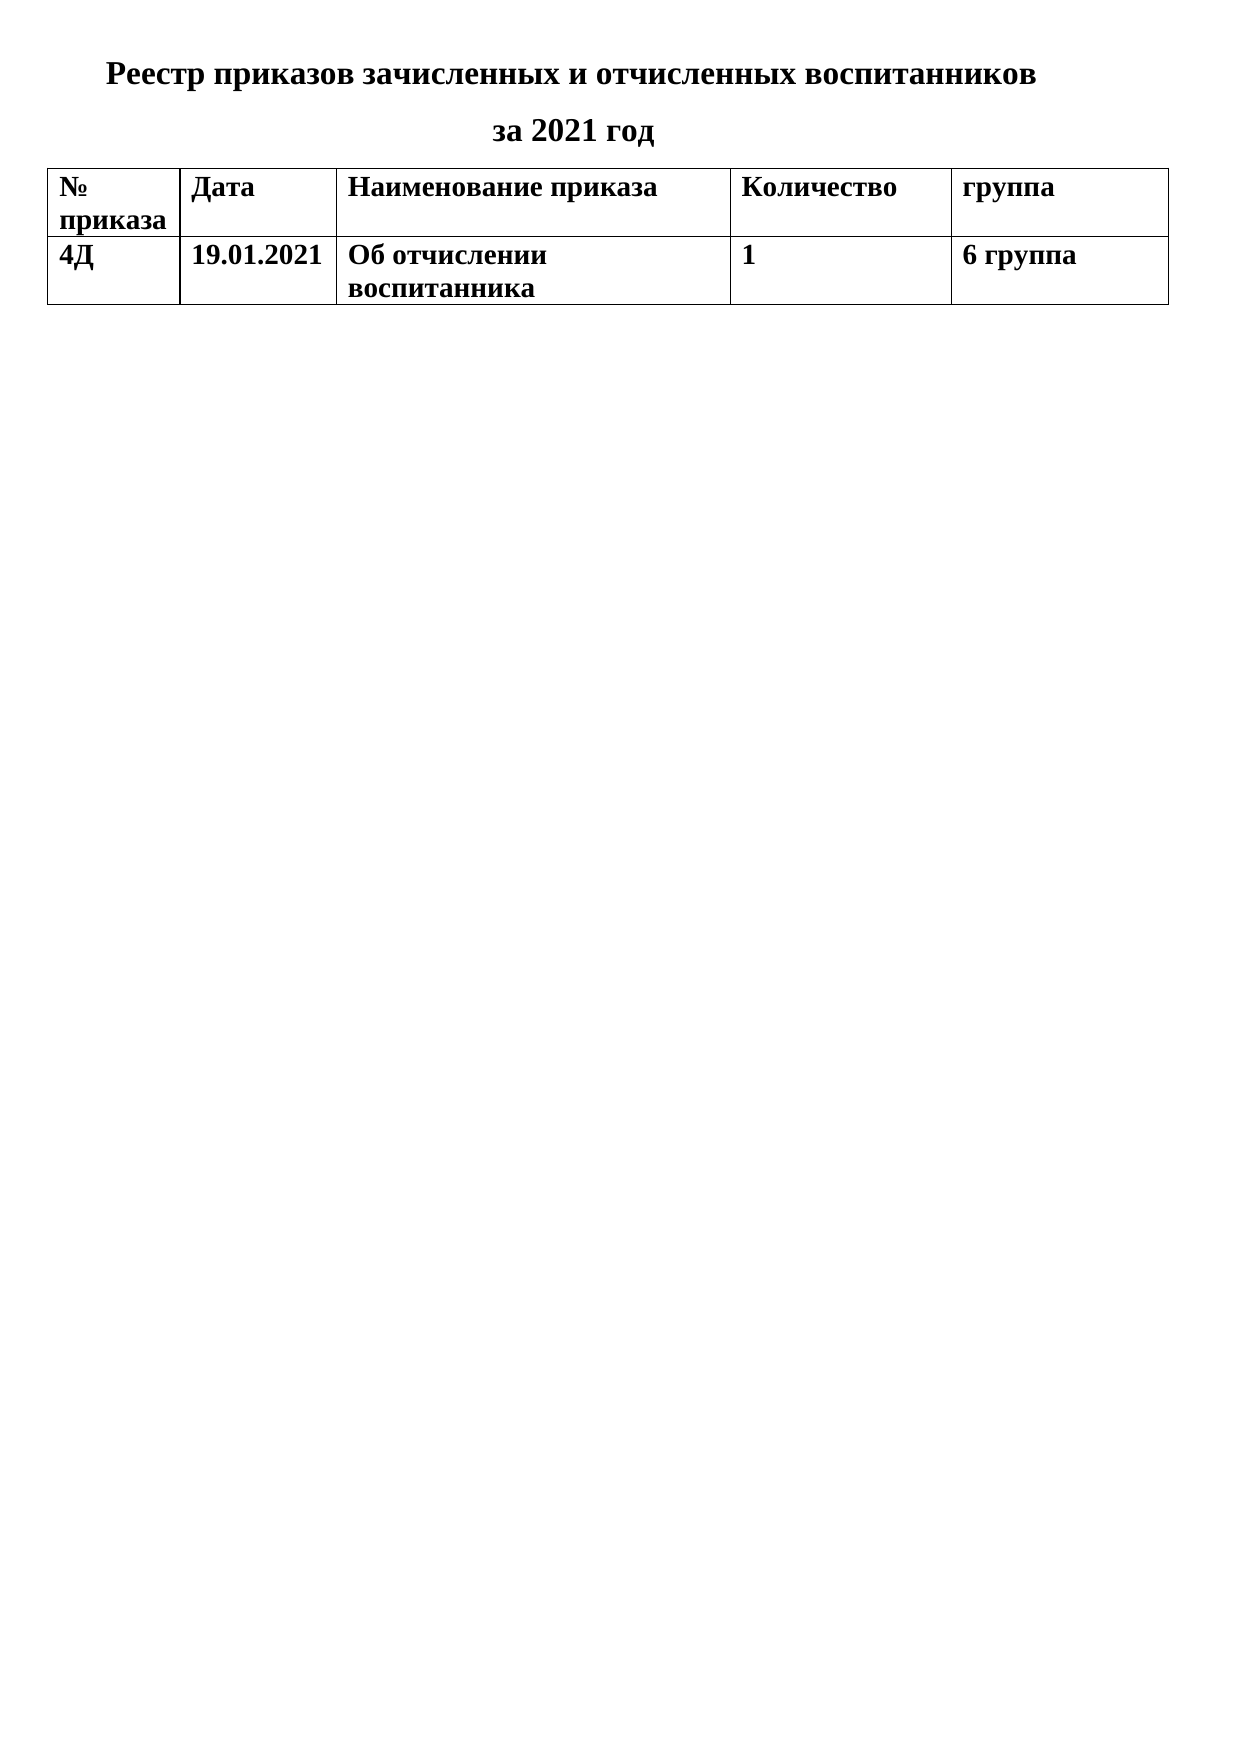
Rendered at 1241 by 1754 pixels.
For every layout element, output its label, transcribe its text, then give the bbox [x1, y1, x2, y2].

table_cell 19.01.2021 [181, 237, 336, 304]
table_header группа [952, 169, 1168, 236]
table_cell Об отчислении воспитанника [337, 237, 730, 304]
table_header Количество [731, 169, 951, 236]
text Реестр приказов зачисленных и отчисленных воспитанников [59, 53, 1181, 91]
table_cell 4Д [48, 237, 179, 304]
table_cell 1 [731, 237, 951, 304]
table_header Наименование приказа [337, 169, 730, 236]
table_header Дата [181, 169, 336, 236]
table_cell 6 группа [952, 237, 1168, 304]
table_header № приказа [48, 169, 179, 236]
text за 2021 год [59, 110, 1181, 149]
